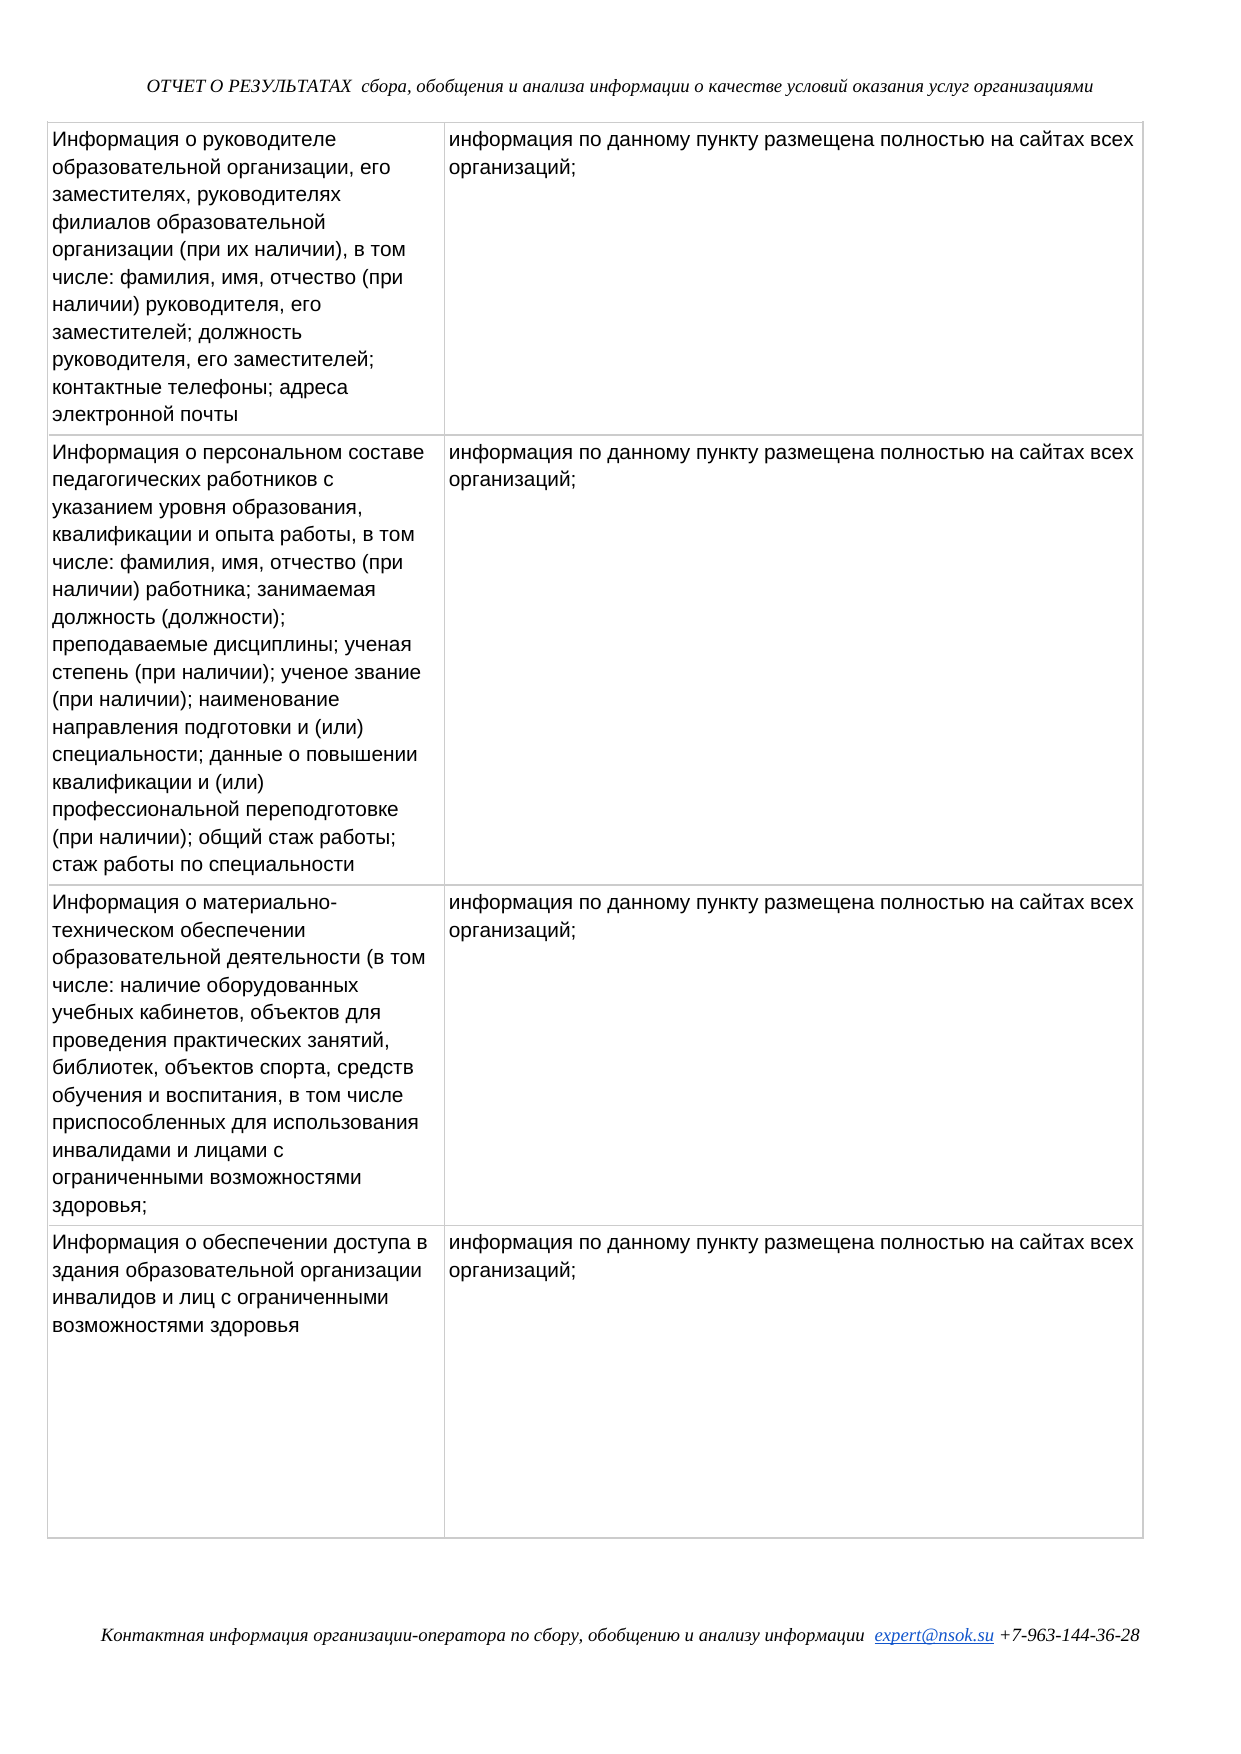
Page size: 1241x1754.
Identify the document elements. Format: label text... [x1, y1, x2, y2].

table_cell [445, 123, 1142, 434]
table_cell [445, 1226, 1142, 1537]
table_cell информация по данному пункту размещена полностью на сайтах всех организаций; [445, 886, 1142, 1224]
table_cell Информация о материально-техническом обеспечении образовательной деятельности (в том числе: наличие оборудованных учебных кабинетов, объектов для проведения практических занятий, библиотек, объектов спорта, средств обучения и воспитания, в том числе приспособленных для использования инвалидами и лицами с ограниченными возможностями здоровья; [48, 885, 444, 1224]
table_cell Информация о обеспечении доступа в здания образовательной организации инвалидов и лиц с ограниченными возможностями здоровья [48, 1226, 444, 1537]
table_cell информация по данному пункту размещена полностью на сайтах всех организаций; [445, 436, 1142, 884]
table_cell Информация о руководителе образовательной организации, его заместителях, руководителях филиалов образовательной организации (при их наличии), в том числе: фамилия, имя, отчество (при наличии) руководителя, его заместителей; должность руководителя, его заместителей; контактные телефоны; адреса электронной почты [48, 123, 444, 434]
table_cell Информация о персональном составе педагогических работников с указанием уровня образования, квалификации и опыта работы, в том числе: фамилия, имя, отчество (при наличии) работника; занимаемая должность (должности); преподаваемые дисциплины; ученая степень (при наличии); ученое звание (при наличии); наименование направления подготовки и (или) специальности; данные о повышении квалификации и (или) профессиональной переподготовке (при наличии); общий стаж работы; стаж работы по специальности [48, 435, 444, 884]
